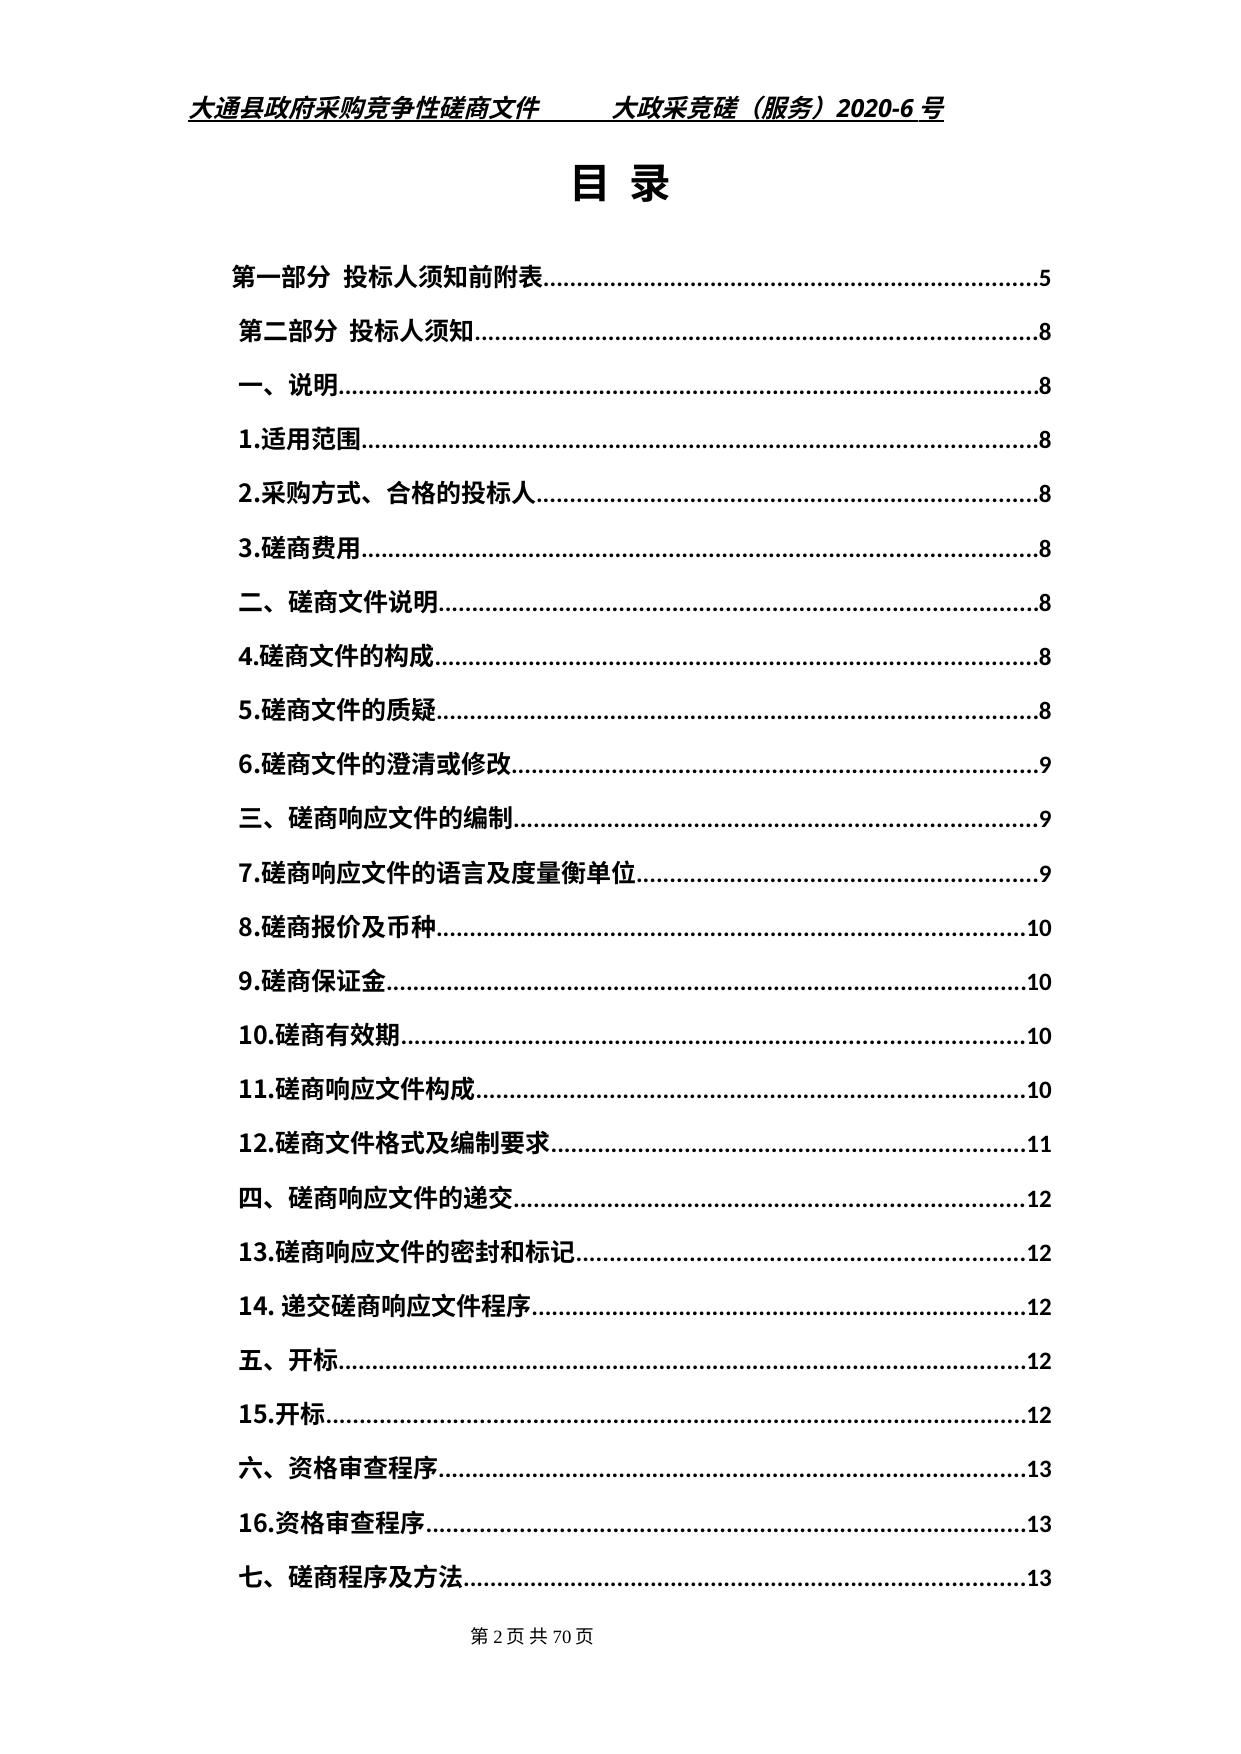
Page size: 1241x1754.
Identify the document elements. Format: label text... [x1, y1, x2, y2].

text 16.资格审查程序 13 [188, 1499, 1052, 1540]
text 2.采购方式、合格的投标人 8 [188, 469, 1052, 511]
text 三、磋商响应文件的编制 9 [188, 794, 1052, 836]
text 14. 递交磋商响应文件程序 12 [188, 1282, 1052, 1324]
text 15.开标 12 [188, 1390, 1052, 1432]
text 4.磋商文件的构成 8 [188, 632, 1052, 674]
text 六、资格审查程序 13 [188, 1444, 1052, 1486]
text 5.磋商文件的质疑 8 [188, 686, 1052, 728]
text 第一部分 投标人须知前附表 5 [188, 253, 1052, 294]
text 目 录 [188, 150, 1052, 210]
text 13.磋商响应文件的密封和标记 12 [188, 1228, 1052, 1269]
text 8.磋商报价及币种 10 [188, 903, 1052, 944]
text 9.磋商保证金 10 [188, 957, 1052, 999]
text 1.适用范围 8 [188, 415, 1052, 457]
text 一、说明 8 [188, 361, 1052, 403]
text 10.磋商有效期 10 [188, 1011, 1052, 1053]
text 7.磋商响应文件的语言及度量衡单位 9 [188, 849, 1052, 890]
text 12.磋商文件格式及编制要求 11 [188, 1119, 1052, 1161]
text 6.磋商文件的澄清或修改 9 [188, 740, 1052, 782]
text 11.磋商响应文件构成 10 [188, 1065, 1052, 1107]
text 3.磋商费用 8 [188, 524, 1052, 565]
text 五、开标 12 [188, 1336, 1052, 1378]
text 第二部分 投标人须知 8 [188, 307, 1052, 349]
text 二、磋商文件说明 8 [188, 578, 1052, 619]
text 七、磋商程序及方法 13 [188, 1553, 1052, 1594]
text 四、磋商响应文件的递交 12 [188, 1174, 1052, 1215]
